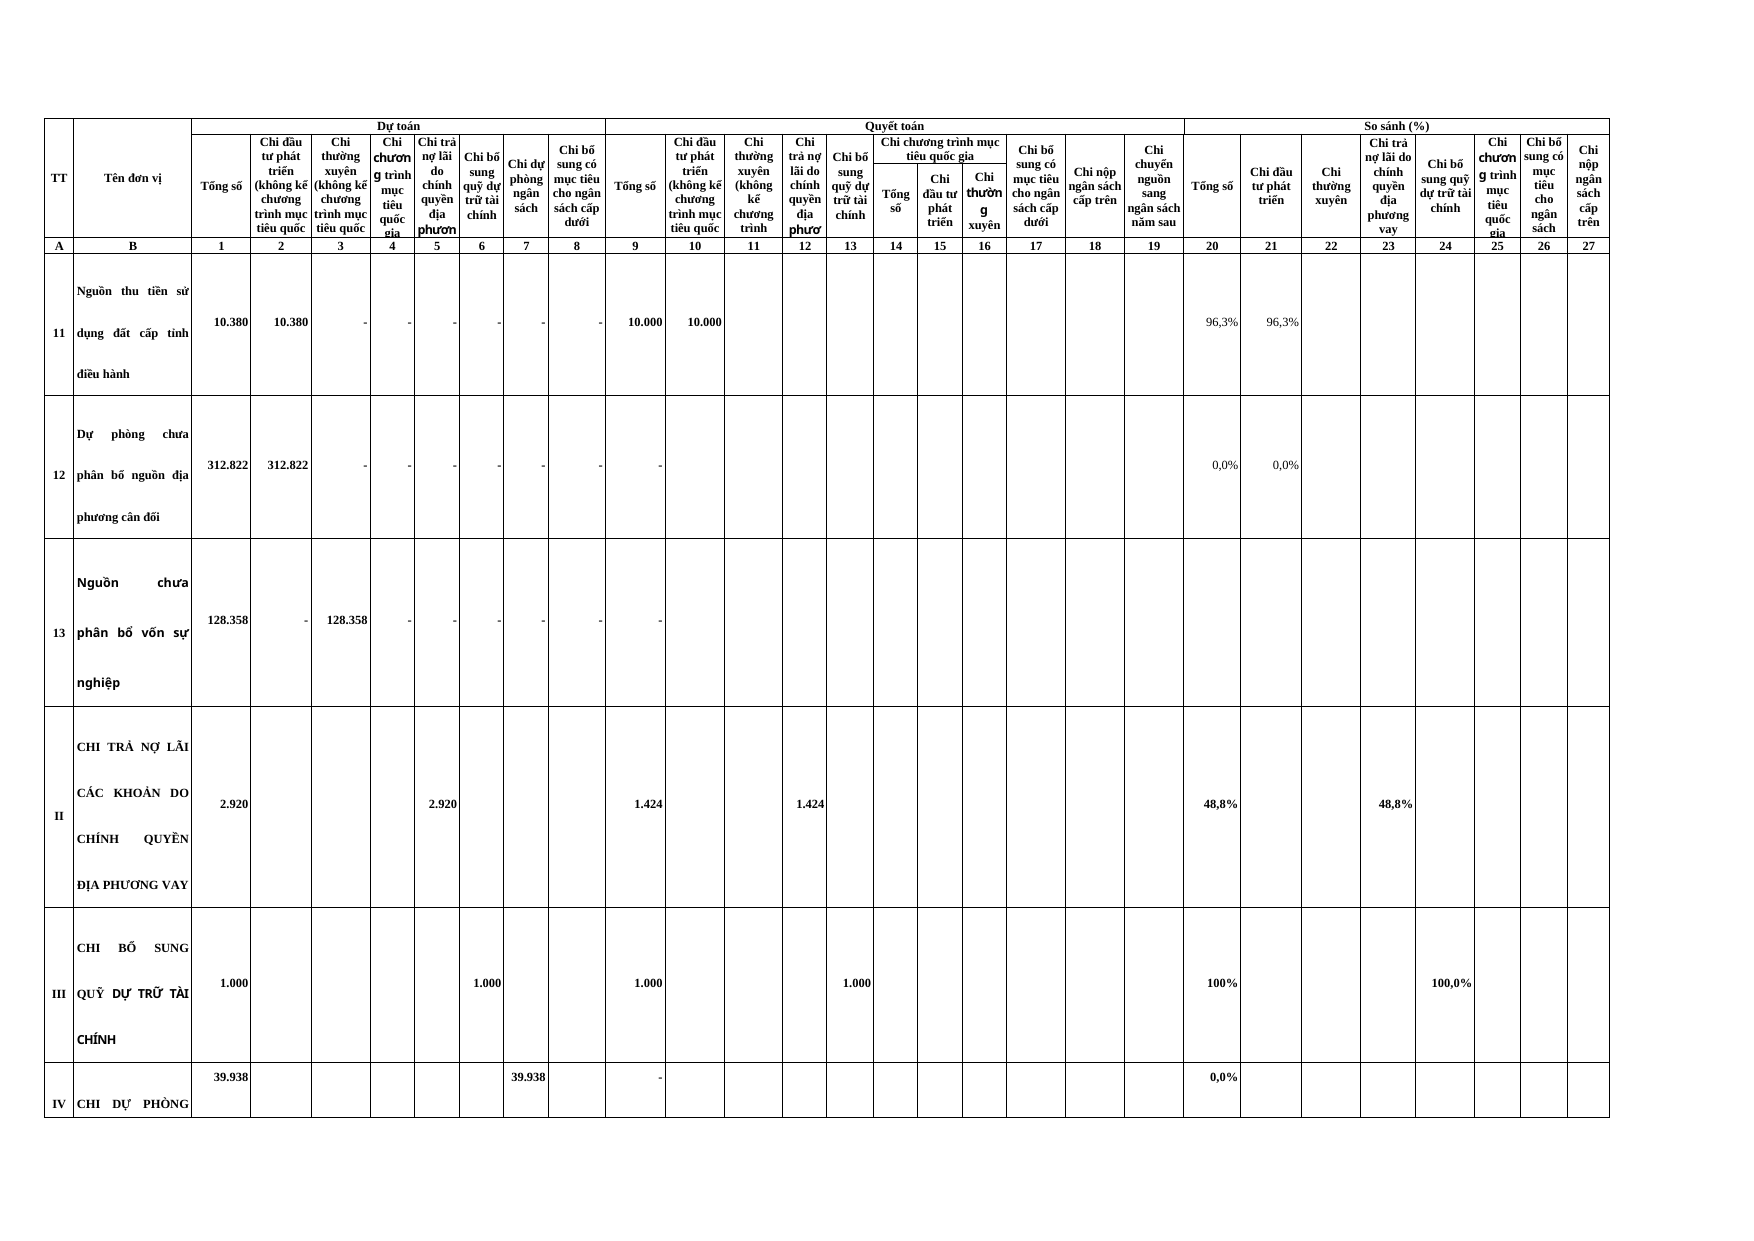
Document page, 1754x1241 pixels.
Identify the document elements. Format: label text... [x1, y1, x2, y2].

table_cell Chi bổ sung có mục tiêu cho ngân sách cấp dưới [1521, 135, 1567, 237]
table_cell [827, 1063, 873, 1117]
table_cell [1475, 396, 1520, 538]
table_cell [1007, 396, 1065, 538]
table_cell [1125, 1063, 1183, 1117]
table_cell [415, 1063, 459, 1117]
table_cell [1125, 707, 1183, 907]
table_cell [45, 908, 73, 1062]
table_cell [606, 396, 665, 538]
table_cell 19 [1125, 238, 1183, 253]
table_header TT [45, 119, 73, 237]
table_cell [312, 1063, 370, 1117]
table_header So sánh (%) [1185, 119, 1609, 133]
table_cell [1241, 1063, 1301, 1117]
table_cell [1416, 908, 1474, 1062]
table_cell Chi bổ sung quỹ dự trữ tài chính [1416, 135, 1474, 237]
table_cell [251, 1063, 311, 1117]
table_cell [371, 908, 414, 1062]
table_cell Chi chương trình mục tiêu quốc gia [874, 135, 1006, 163]
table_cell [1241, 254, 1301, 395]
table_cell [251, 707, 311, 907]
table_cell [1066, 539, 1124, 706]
table_cell Chi thường xuyên (không kể chương trình mục tiêu quốc gia) [312, 135, 370, 237]
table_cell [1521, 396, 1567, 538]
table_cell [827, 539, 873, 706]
table_cell 23 [1361, 238, 1415, 253]
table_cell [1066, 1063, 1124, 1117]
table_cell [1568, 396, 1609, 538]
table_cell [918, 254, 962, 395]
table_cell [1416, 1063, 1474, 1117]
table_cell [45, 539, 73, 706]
table_cell 27 [1568, 238, 1609, 253]
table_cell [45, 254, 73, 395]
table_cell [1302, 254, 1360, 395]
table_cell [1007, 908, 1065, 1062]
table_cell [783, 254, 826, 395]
table_header Quyết toán [606, 119, 1184, 133]
table_cell 18 [1066, 238, 1124, 253]
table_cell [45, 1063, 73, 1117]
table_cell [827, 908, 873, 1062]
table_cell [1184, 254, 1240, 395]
table_header Dự toán [192, 119, 605, 133]
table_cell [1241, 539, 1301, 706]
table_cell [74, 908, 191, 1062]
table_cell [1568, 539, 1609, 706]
table_cell 4 [371, 238, 414, 253]
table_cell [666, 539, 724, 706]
table_cell Chi trả nợ lãi do chính quyền địa phương vay [783, 135, 826, 237]
table_cell 9 [606, 238, 665, 253]
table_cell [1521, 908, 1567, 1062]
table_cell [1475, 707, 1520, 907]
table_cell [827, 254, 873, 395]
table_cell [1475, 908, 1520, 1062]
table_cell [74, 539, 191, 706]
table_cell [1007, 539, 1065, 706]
table_cell 14 [874, 238, 917, 253]
table_cell Chi nộp ngân sách cấp trên [1066, 135, 1124, 237]
table_cell Chi chuyển nguồn sang ngân sách năm sau [1125, 135, 1183, 237]
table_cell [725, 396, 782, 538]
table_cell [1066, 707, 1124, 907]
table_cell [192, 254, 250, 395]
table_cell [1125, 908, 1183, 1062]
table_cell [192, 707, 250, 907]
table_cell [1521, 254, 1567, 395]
table_cell 17 [1007, 238, 1065, 253]
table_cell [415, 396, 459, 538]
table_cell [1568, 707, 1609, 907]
table_cell 5 [415, 238, 459, 253]
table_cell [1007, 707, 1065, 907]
table_cell Tổng số [606, 135, 665, 237]
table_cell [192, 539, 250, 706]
table_cell 15 [918, 238, 962, 253]
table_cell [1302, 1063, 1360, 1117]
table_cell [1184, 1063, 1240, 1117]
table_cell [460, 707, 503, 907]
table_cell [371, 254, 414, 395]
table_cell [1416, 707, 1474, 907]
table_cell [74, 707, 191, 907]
table_cell Chi bổ sung quỹ dự trữ tài chính [460, 135, 503, 237]
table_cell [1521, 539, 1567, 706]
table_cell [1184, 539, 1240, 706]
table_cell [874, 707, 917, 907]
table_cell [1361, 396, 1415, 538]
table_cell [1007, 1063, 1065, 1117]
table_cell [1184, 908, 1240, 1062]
table_cell Chi chương trình mục tiêu quốc gia [1475, 135, 1520, 237]
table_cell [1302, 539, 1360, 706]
table_cell 11 [725, 238, 782, 253]
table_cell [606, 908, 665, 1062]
table_cell Chi trả nợ lãi do chính quyền địa phương vay [1361, 135, 1415, 237]
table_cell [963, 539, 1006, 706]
table_cell 10 [666, 238, 724, 253]
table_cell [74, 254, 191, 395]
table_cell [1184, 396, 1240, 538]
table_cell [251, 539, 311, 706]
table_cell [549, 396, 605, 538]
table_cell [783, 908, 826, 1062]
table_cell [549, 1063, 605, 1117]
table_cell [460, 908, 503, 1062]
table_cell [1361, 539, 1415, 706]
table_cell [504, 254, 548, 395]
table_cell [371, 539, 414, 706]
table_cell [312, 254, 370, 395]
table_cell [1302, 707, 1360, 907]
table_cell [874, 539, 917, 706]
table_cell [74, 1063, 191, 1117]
table_cell B [74, 238, 191, 253]
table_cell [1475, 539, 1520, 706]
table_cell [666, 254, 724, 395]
table_cell Chi nộp ngân sách cấp trên [1568, 135, 1609, 237]
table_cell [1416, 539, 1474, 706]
table_cell Tổng số [192, 135, 250, 237]
table_cell 3 [312, 238, 370, 253]
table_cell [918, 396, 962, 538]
table_cell Tổng số [1184, 135, 1240, 237]
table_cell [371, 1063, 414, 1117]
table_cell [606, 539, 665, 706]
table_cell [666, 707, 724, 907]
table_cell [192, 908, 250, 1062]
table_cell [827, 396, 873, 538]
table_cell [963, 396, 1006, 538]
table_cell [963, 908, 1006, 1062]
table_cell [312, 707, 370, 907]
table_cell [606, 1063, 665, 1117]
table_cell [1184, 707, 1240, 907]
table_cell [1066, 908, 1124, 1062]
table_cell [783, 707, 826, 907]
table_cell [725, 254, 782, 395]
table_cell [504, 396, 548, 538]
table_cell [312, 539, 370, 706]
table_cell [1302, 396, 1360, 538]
table_cell Chi thường xuyên [1302, 135, 1360, 237]
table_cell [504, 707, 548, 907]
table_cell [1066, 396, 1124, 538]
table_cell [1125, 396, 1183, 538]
table_cell 20 [1184, 238, 1240, 253]
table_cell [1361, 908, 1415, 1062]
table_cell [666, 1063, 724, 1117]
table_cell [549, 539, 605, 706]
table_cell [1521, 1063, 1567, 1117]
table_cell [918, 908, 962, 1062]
table_cell 6 [460, 238, 503, 253]
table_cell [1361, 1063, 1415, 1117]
table_cell 26 [1521, 238, 1567, 253]
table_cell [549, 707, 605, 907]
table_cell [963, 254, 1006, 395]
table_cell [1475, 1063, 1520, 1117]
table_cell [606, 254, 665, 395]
table_cell Chi bổ sung quỹ dự trữ tài chính [827, 135, 873, 237]
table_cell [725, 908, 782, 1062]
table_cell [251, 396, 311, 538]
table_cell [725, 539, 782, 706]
table_cell Chi đầu tư phát triển [918, 164, 962, 237]
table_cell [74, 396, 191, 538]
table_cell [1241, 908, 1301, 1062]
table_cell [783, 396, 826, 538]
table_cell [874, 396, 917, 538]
table_cell Chi bổ sung có mục tiêu cho ngân sách cấp dưới [1007, 135, 1065, 237]
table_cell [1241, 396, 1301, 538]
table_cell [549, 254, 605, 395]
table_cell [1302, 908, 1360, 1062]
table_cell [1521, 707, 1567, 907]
table_cell 7 [504, 238, 548, 253]
table_cell Tổng số [874, 164, 917, 237]
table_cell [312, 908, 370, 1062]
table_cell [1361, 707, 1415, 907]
table_header Tên đơn vị [74, 119, 191, 237]
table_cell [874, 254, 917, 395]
table_cell 25 [1475, 238, 1520, 253]
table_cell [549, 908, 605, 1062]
table_cell 22 [1302, 238, 1360, 253]
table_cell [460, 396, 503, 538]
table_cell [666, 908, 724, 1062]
table_cell 1 [192, 238, 250, 253]
table_cell 13 [827, 238, 873, 253]
table_cell Chi đầu tư phát triển [1241, 135, 1301, 237]
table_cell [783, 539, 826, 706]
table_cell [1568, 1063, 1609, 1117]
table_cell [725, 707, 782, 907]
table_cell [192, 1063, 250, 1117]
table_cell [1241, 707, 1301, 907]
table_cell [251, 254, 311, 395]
table_cell A [45, 238, 73, 253]
table_cell Chi trả nợ lãi do chính quyền địa phương vay [415, 135, 459, 237]
table_cell 8 [549, 238, 605, 253]
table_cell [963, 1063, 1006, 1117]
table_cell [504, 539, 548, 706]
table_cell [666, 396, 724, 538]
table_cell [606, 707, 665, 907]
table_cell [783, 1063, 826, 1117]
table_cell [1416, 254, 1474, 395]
table_cell Chi đầu tư phát triển (không kể chương trình mục tiêu quốc gia) [666, 135, 724, 237]
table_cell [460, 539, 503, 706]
table_cell Chi dự phòng ngân sách [504, 135, 548, 237]
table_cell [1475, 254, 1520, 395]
table_cell 16 [963, 238, 1006, 253]
table_cell Chi thường xuyên (không kể chương trình mục tiêu quốc gia) [725, 135, 782, 237]
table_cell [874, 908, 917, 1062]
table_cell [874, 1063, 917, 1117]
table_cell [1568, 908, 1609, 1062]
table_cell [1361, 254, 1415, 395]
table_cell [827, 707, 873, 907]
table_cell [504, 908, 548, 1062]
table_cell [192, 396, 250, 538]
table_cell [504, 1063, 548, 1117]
table_cell Chi bổ sung có mục tiêu cho ngân sách cấp dưới [549, 135, 605, 237]
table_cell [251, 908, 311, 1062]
table_cell 2 [251, 238, 311, 253]
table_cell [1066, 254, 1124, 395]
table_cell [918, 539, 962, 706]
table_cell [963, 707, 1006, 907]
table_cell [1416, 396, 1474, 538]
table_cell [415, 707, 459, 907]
table_cell 24 [1416, 238, 1474, 253]
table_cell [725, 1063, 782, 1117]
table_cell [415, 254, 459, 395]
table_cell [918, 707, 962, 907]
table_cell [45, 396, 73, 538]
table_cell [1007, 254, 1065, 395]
table_cell Chi chương trình mục tiêu quốc gia [371, 135, 414, 237]
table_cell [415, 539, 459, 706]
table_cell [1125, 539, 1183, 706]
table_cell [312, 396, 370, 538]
table_cell Chi đầu tư phát triển (không kể chương trình mục tiêu quốc gia) [251, 135, 311, 237]
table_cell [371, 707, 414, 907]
table_cell Chi thường xuyên [963, 164, 1006, 237]
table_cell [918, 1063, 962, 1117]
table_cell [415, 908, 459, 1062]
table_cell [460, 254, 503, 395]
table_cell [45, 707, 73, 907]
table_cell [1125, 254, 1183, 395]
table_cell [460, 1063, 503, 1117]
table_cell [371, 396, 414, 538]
table_cell 12 [783, 238, 826, 253]
table_cell 21 [1241, 238, 1301, 253]
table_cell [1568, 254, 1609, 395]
